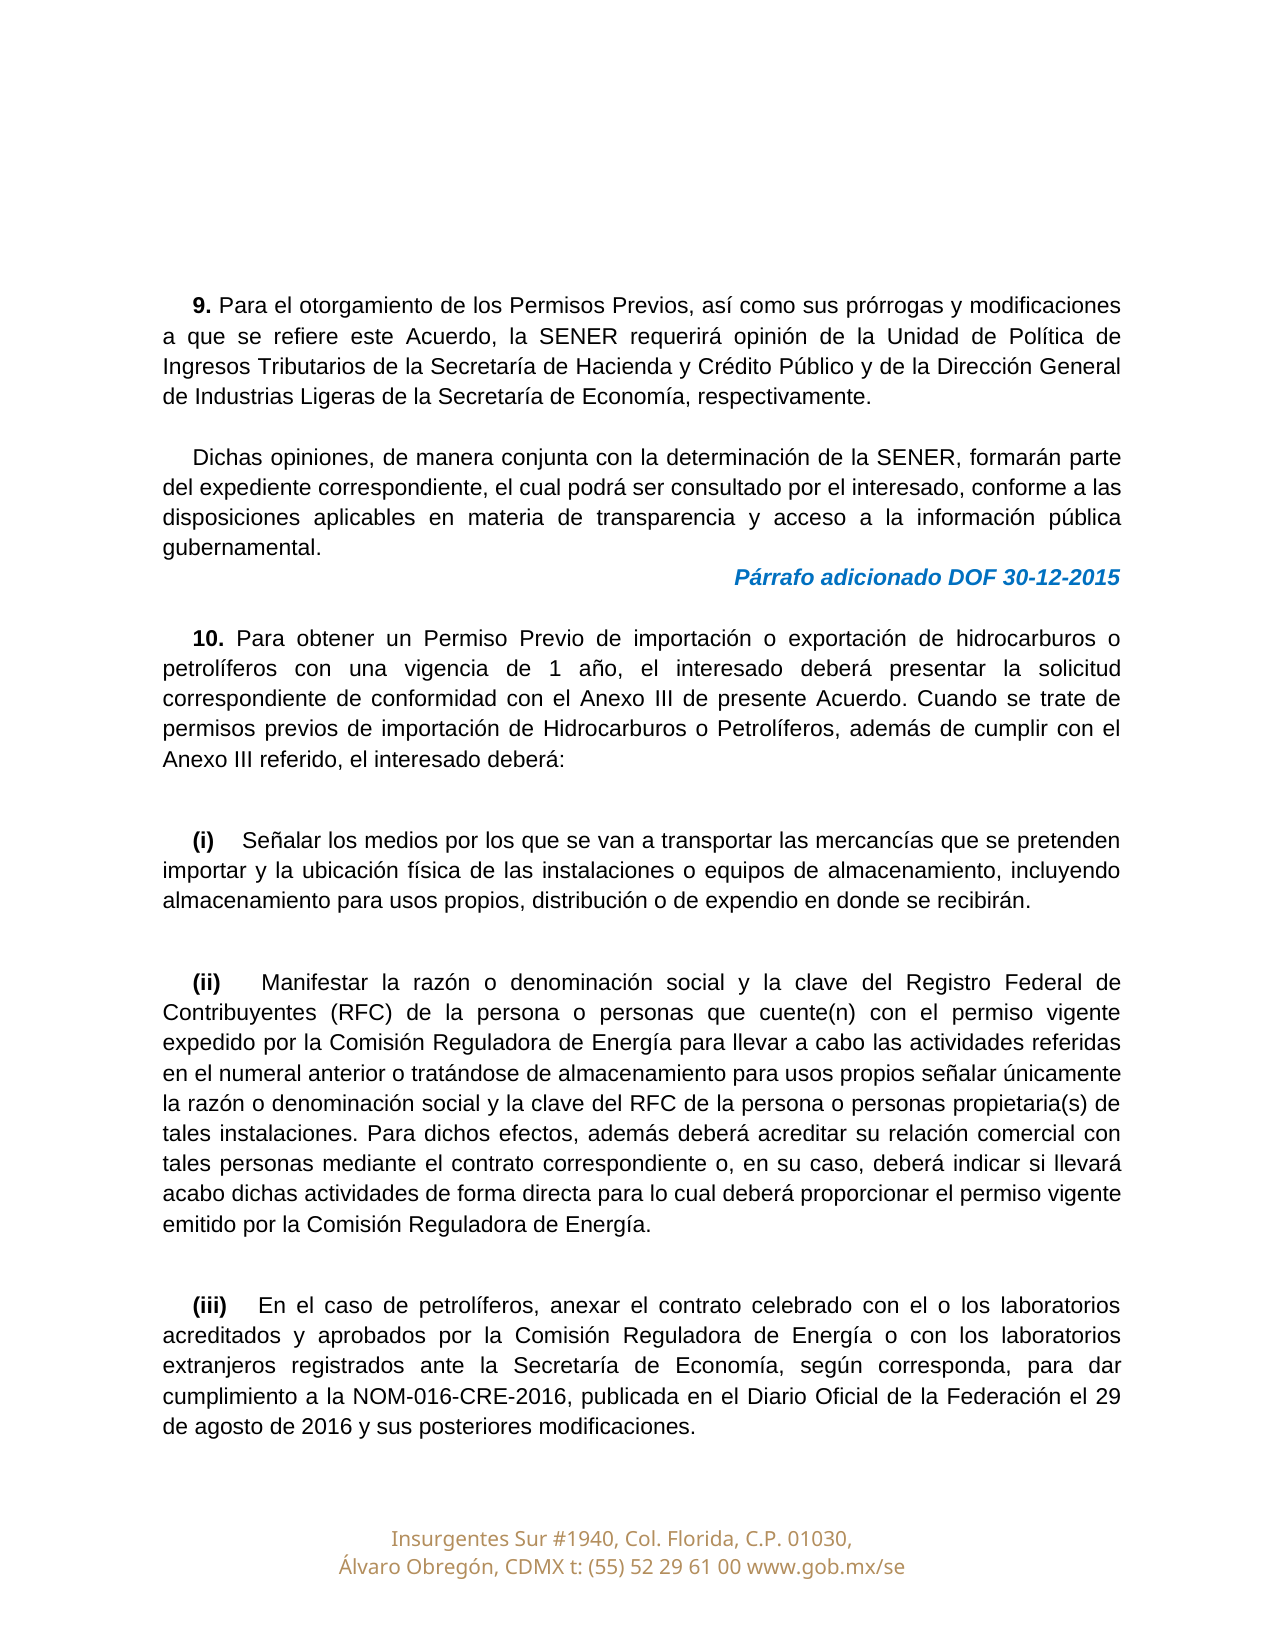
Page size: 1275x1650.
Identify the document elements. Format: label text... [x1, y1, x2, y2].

text (i) Señalar los medios por los que se van a transportar las mercancías que se pretenden importar y la ubicación física de las instalaciones o equipos de almacenamiento, incluyendo almacenamiento para usos propios, distribución o de expendio en donde se recibirán. [162, 827, 1122, 914]
text (iii) En el caso de petrolíferos, anexar el contrato celebrado con el o los laboratorios acreditados y aprobados por la Comisión Reguladora de Energía o con los laboratorios extranjeros registrados ante la Secretaría de Economía, según corresponda, para dar cumplimiento a la NOM-016-CRE-2016, publicada en el Diario Oficial de la Federación el 29 de agosto de 2016 y sus posteriores modificaciones. [162, 1292, 1122, 1439]
text (ii) Manifestar la razón o denominación social y la clave del Registro Federal de Contribuyentes (RFC) de la persona o personas que cuente(n) con el permiso vigente expedido por la Comisión Reguladora de Energía para llevar a cabo las actividades referidas en el numeral anterior o tratándose de almacenamiento para usos propios señalar únicamente la razón o denominación social y la clave del RFC de la persona o personas propietaria(s) de tales instalaciones. Para dichos efectos, además deberá acreditar su relación comercial con tales personas mediante el contrato correspondiente o, en su caso, deberá indicar si llevará acabo dichas actividades de forma directa para lo cual deberá proporcionar el permiso vigente emitido por la Comisión Reguladora de Energía. [162, 969, 1122, 1237]
text 10. Para obtener un Permiso Previo de importación o exportación de hidrocarburos o petrolíferos con una vigencia de 1 año, el interesado deberá presentar la solicitud correspondiente de conformidad con el Anexo III de presente Acuerdo. Cuando se trate de permisos previos de importación de Hidrocarburos o Petrolíferos, además de cumplir con el Anexo III referido, el interesado deberá: [162, 625, 1122, 772]
text 9. Para el otorgamiento de los Permisos Previos, así como sus prórrogas y modificaciones a que se refiere este Acuerdo, la SENER requerirá opinión de la Unidad de Política de Ingresos Tributarios de la Secretaría de Hacienda y Crédito Público y de la Dirección General de Industrias Ligeras de la Secretaría de Economía, respectivamente. [162, 292, 1122, 409]
text Dichas opiniones, de manera conjunta con la determinación de la SENER, formarán parte del expediente correspondiente, el cual podrá ser consultado por el interesado, conforme a las disposiciones aplicables en materia de transparencia y acceso a la información pública gubernamental. [162, 443, 1122, 560]
text Párrafo adicionado DOF 30-12-2015 [192, 564, 1122, 591]
